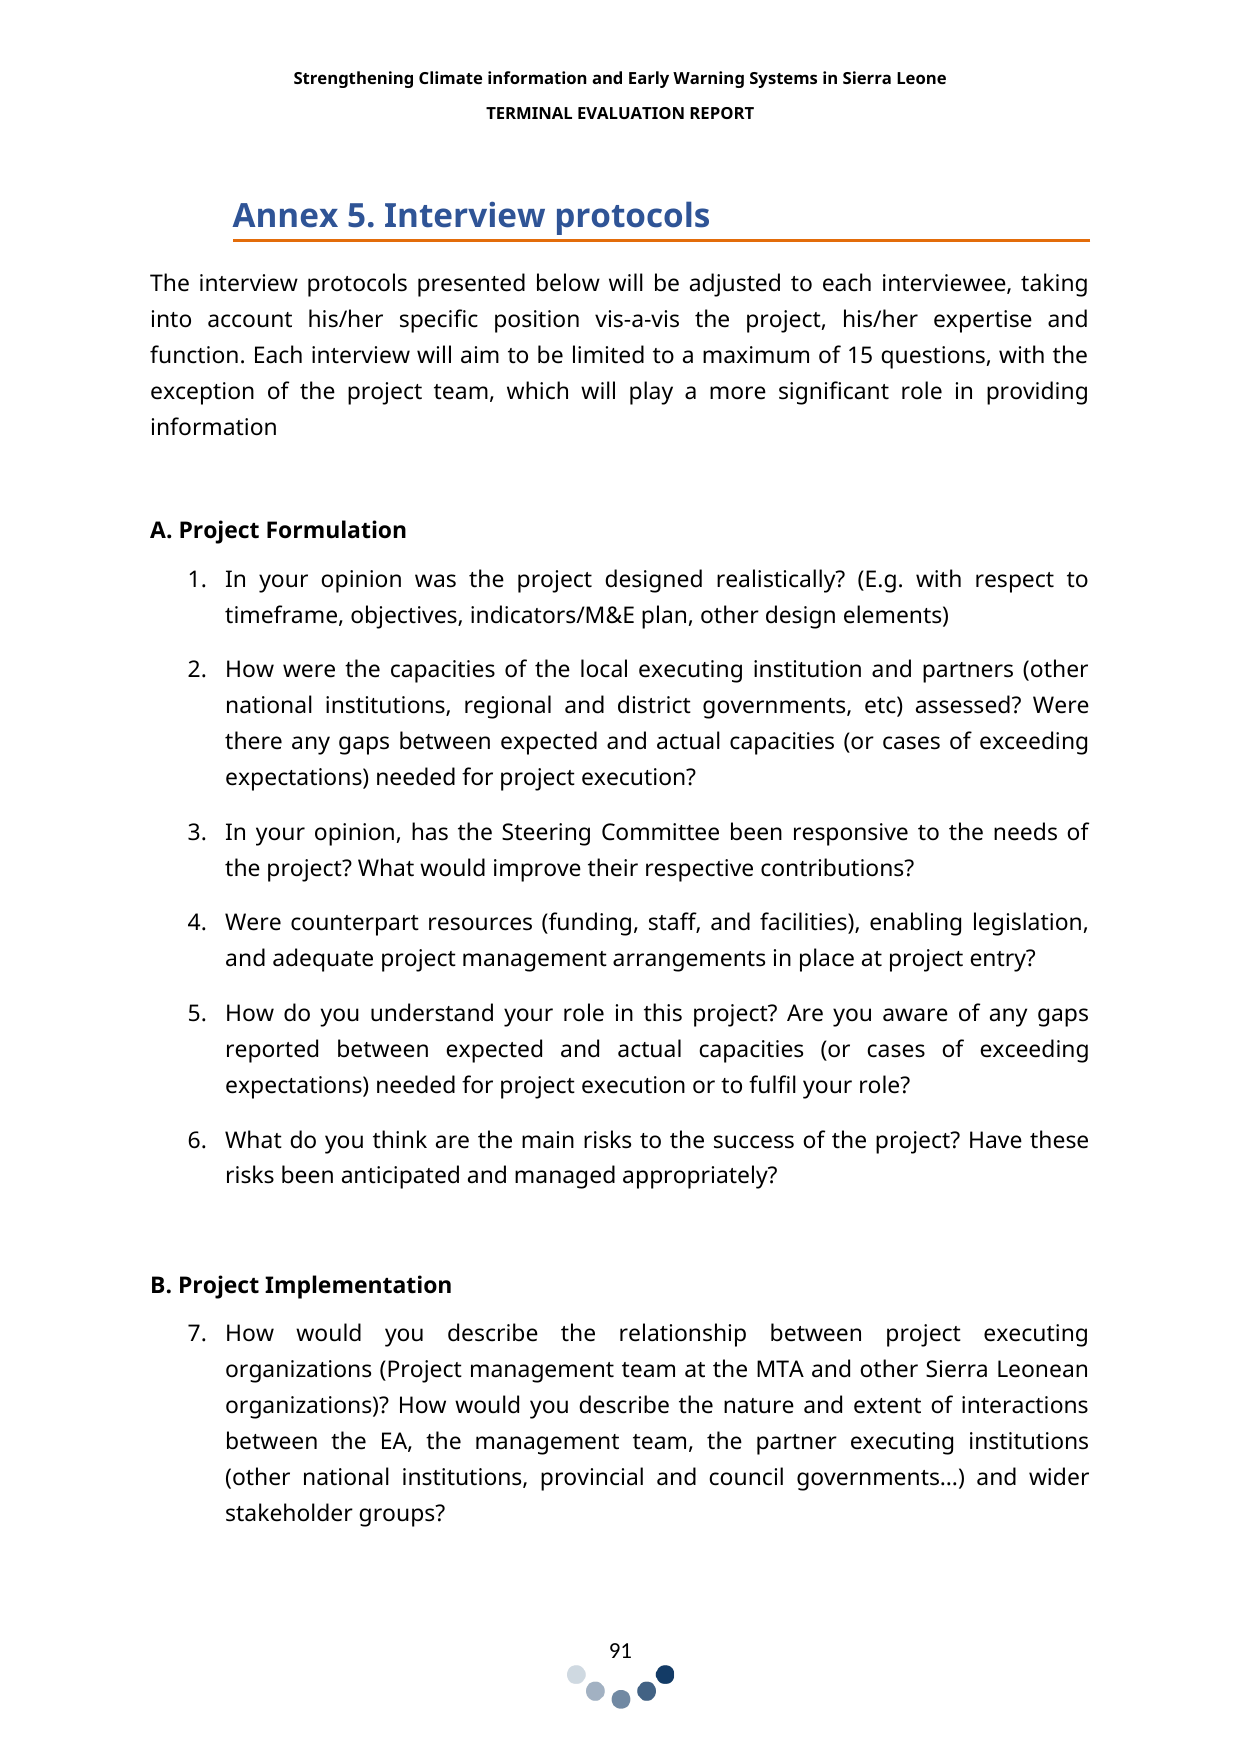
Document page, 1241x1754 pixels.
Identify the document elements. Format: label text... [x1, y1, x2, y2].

list What do you think are the main risks to the success of the project? Have these risks been anticipated and managed appropriately? [187, 1123, 1090, 1191]
list In your opinion, has the Steering Committee been responsive to the needs of the project? What would improve their respective contributions? [187, 816, 1090, 883]
list In your opinion was the project designed realistically? (E.g. with respect to timeframe, objectives, indicators/M&E plan, other design elements) [187, 563, 1090, 630]
list How were the capacities of the local executing institution and partners (other national institutions, regional and district governments, etc) assessed? Were there any gaps between expected and actual capacities (or cases of exceeding expectations) needed for project execution? [187, 653, 1090, 792]
list How would you describe the relationship between project executing organizations (Project management team at the MTA and other Sierra Leonean organizations)? How would you describe the nature and extent of interactions between the EA, the management team, the partner executing institutions (other national institutions, provincial and council governments…) and wider stakeholder groups? [187, 1317, 1090, 1528]
picture [566, 1664, 675, 1709]
subtitle Annex 5. Interview protocols [232, 192, 1090, 242]
list Were counterpart resources (funding, staff, and facilities), enabling legislation, and adequate project management arrangements in place at project entry? [187, 906, 1090, 973]
text The interview protocols presented below will be adjusted to each interviewee, taking into account his/her specific position vis-a-vis the project, his/her expertise and function. Each interview will aim to be limited to a maximum of 15 questions, with the exception of the project team, which will play a more significant role in providing information [150, 267, 1090, 442]
list How do you understand your role in this project? Are you aware of any gaps reported between expected and actual capacities (or cases of exceeding expectations) needed for project execution or to fulfil your role? [187, 997, 1090, 1100]
text B. Project Implementation [150, 1269, 1090, 1300]
text A. Project Formulation [150, 514, 1090, 545]
